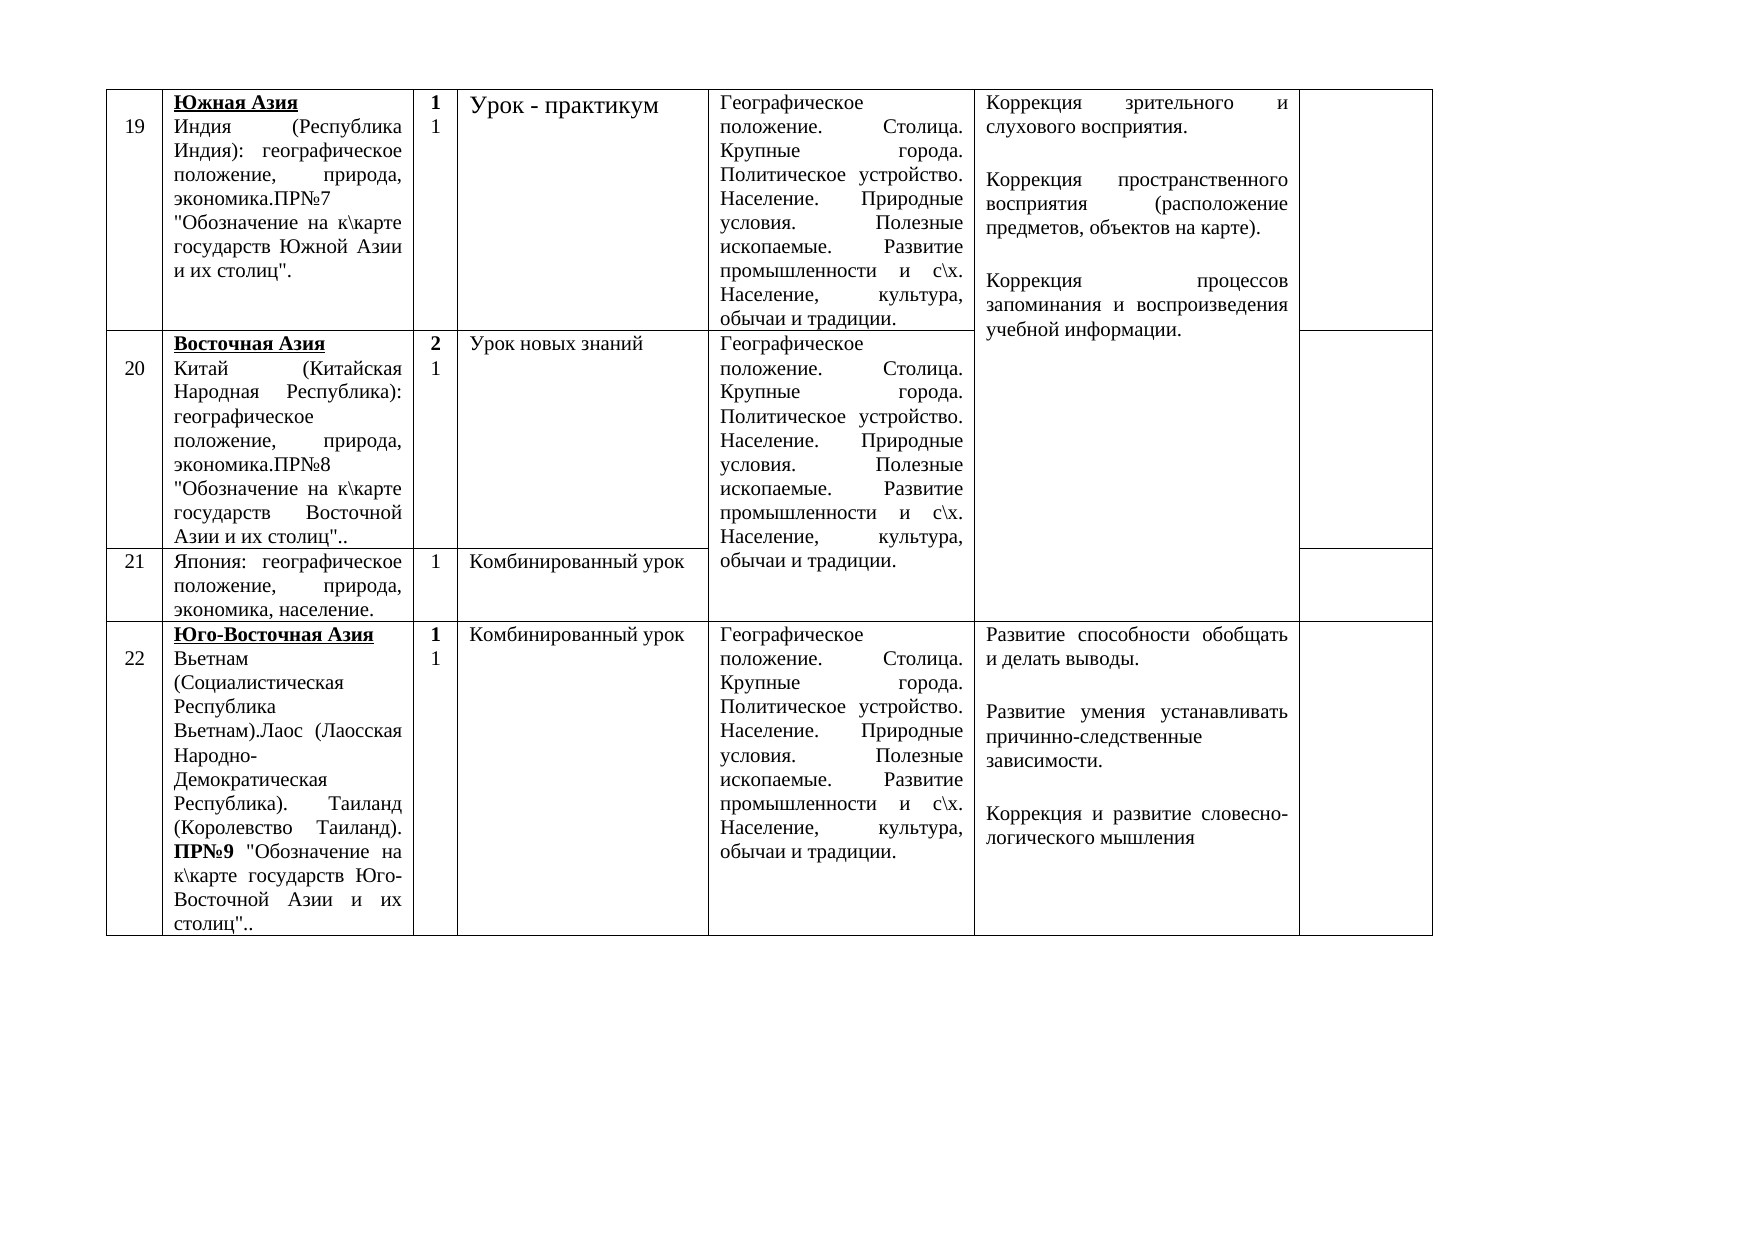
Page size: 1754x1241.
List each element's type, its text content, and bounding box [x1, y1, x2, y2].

table_cell 21 [107, 549, 162, 621]
table_cell [1300, 90, 1432, 330]
table_cell Урок - практикум [458, 90, 708, 330]
table_cell 1 1 [414, 90, 457, 330]
table_cell 19 [107, 90, 162, 330]
table_cell 20 [107, 331, 162, 548]
table_cell [1300, 549, 1432, 621]
table_cell [1300, 331, 1432, 548]
table_cell Комбинированный урок [458, 622, 708, 935]
table_cell Комбинированный урок [458, 549, 708, 621]
table_cell Восточная Азия Китай (Китайская Народная Республика): географическое положение, природа, экономика.ПР№8 "Обозначение на к\карте государств Восточной Азии и их столиц".. [163, 331, 413, 548]
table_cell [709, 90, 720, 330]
table_cell 1 1 [414, 622, 457, 935]
table_cell Япония: географическое положение, природа, экономика, население. [163, 549, 413, 621]
table_cell 22 [107, 622, 162, 935]
table_cell 2 1 [414, 331, 457, 548]
table_cell Юго-Восточная Азия Вьетнам (Социалистическая Республика Вьетнам).Лаос (Лаосская Народно-Демократическая Республика). Таиланд (Королевство Таиланд). ПР№9 "Обозначение на к\карте государств Юго-Восточной Азии и их столиц".. [163, 622, 413, 935]
table_cell 1 [414, 549, 457, 621]
table_cell [1300, 622, 1432, 935]
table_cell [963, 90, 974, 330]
table_cell Урок новых знаний [458, 331, 708, 548]
table_cell Южная Азия Индия (Республика Индия): географическое положение, природа, экономика.ПР№7 "Обозначение на к\карте государств Южной Азии и их столиц". [163, 90, 413, 330]
table_cell Развитие способности обобщать и делать выводы. Развитие умения устанавливать причинно-следственные зависимости. Коррекция и развитие словесно-логического мышления [975, 622, 1299, 935]
table_cell Коррекция зрительного и слухового восприятия. Коррекция пространственного восприятия (расположение предметов, объектов на карте). Коррекция процессов запоминания и воспроизведения учебной информации. [975, 90, 1299, 621]
